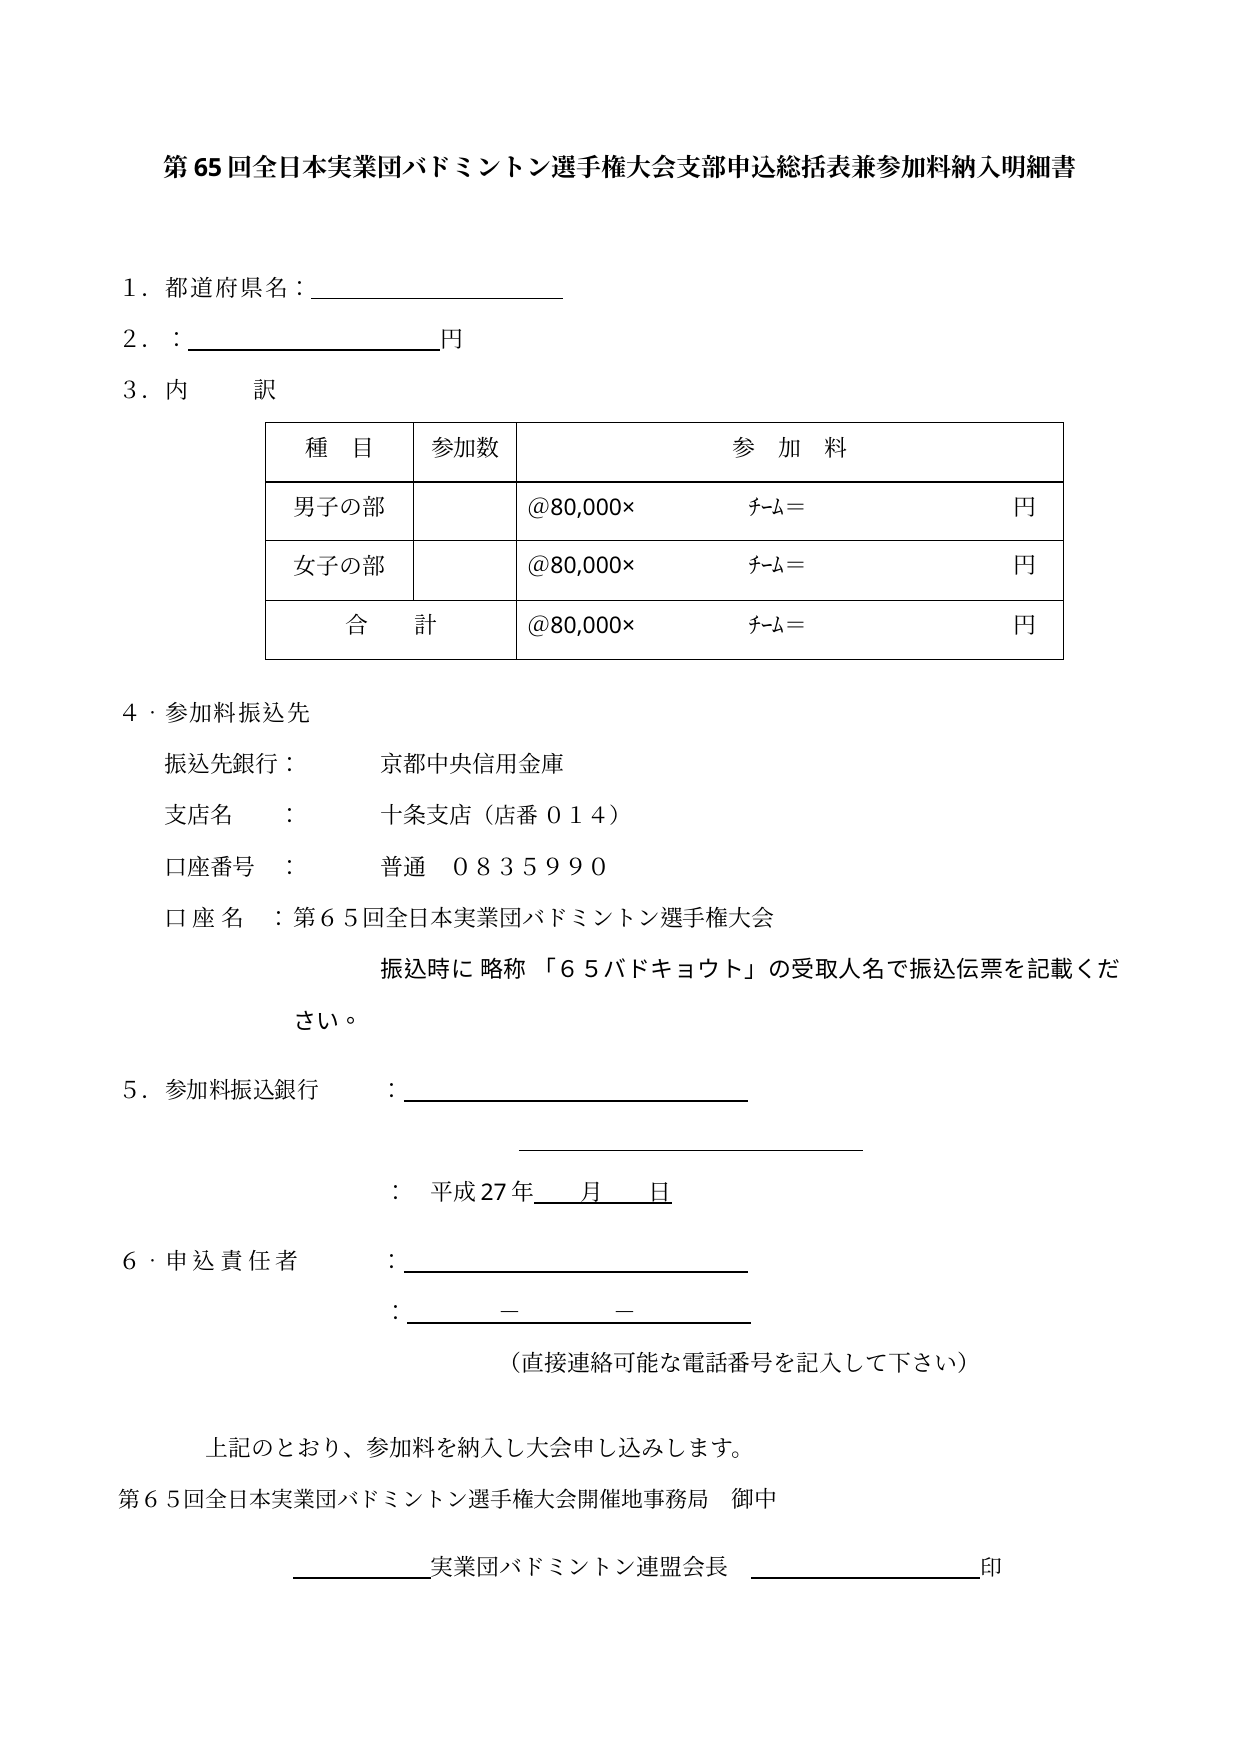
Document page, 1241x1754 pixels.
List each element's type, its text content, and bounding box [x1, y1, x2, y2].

table_cell ＠80,000× ﾁｰﾑ＝ 円 [517, 483, 1063, 540]
text 第65回全日本実業団バドミントン選手権大会支部申込総括表兼参加料納入明細書 [118, 131, 1122, 201]
text 上記のとおり、参加料を納入し大会申し込みします。 [118, 1429, 1122, 1464]
text ： 平成27年 月 日 [384, 1173, 1122, 1208]
text 実業団バドミントン連盟会長 印 [118, 1548, 1122, 1583]
list 内 訳 [118, 371, 1122, 406]
text （直接連絡可能な電話番号を記入して下さい） [384, 1344, 1122, 1379]
table_cell ＠80,000× ﾁｰﾑ＝ 円 [517, 541, 1063, 599]
text 口 座 名 ： 第６５回全日本実業団バドミントン選手権大会 [118, 899, 1122, 934]
list ： 円 [118, 320, 1122, 355]
list 参加料振込銀行 ： [118, 1071, 1122, 1106]
table_cell [414, 483, 516, 540]
table_header 種 目 [266, 423, 413, 481]
table_header 参加数 [414, 423, 516, 481]
list 都道府県名： [118, 269, 1122, 303]
list 参加料振込先 [118, 694, 1122, 729]
text ： － － [384, 1293, 1122, 1328]
table_cell ＠80,000× ﾁｰﾑ＝ 円 [517, 601, 1063, 658]
table_cell 男子の部 [266, 483, 413, 540]
table_cell 合 計 [266, 601, 516, 658]
text 振込先銀行： 京都中央信用金庫 [118, 746, 1122, 780]
table_cell [414, 541, 516, 599]
table_header 参 加 料 [517, 423, 1063, 481]
text 口座番号 ： 普通 ０８３５９９０ [118, 848, 1122, 883]
table_cell 女子の部 [266, 541, 413, 599]
text 振込時に 略称 「６５バドキョウト」の受取人名で振込伝票を記載ください。 [293, 951, 1122, 1037]
list 申込責任者 ： [118, 1242, 1122, 1277]
text 支店名 ： 十条支店（店番 ０１４） [118, 797, 1122, 831]
text 第６５回全日本実業団バドミントン選手権大会開催地事務局 御中 [118, 1481, 1122, 1515]
